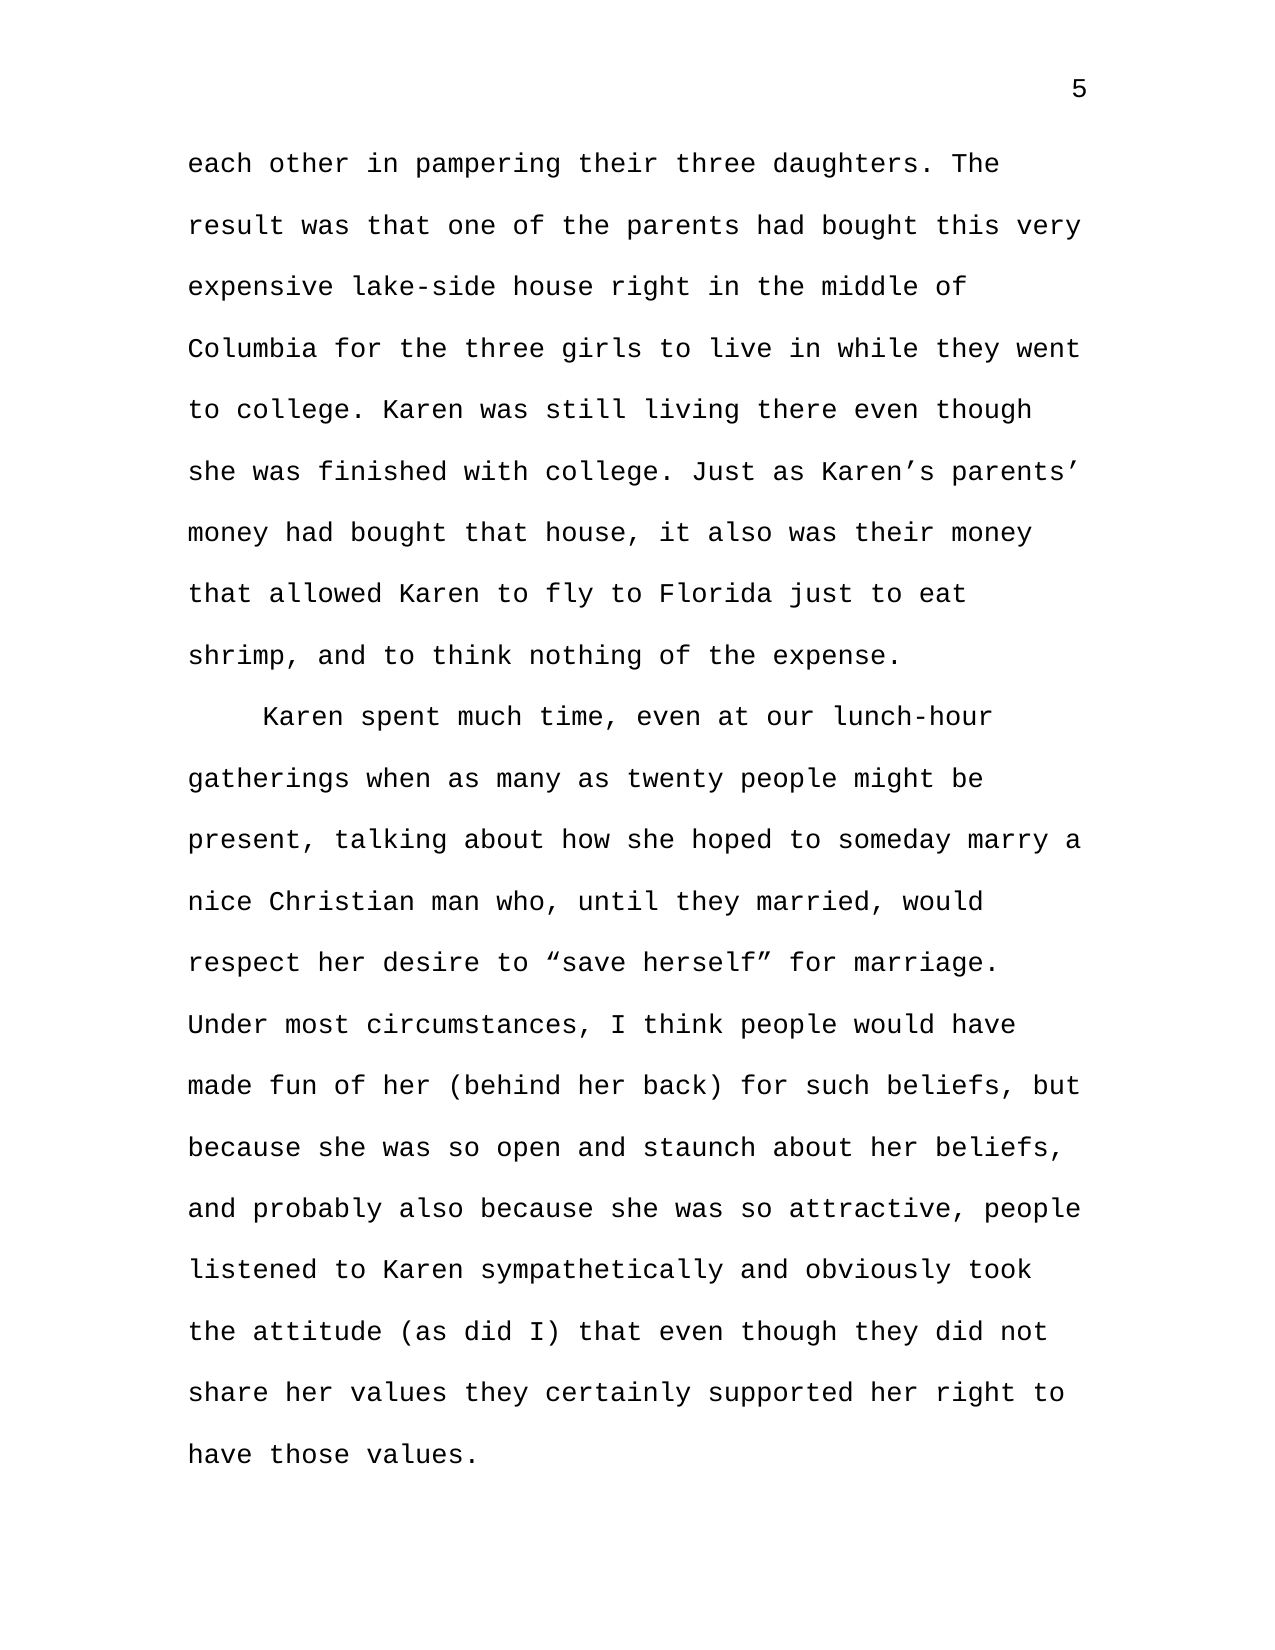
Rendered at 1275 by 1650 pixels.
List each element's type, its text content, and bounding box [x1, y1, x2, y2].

text Karen spent much time, even at our lunch-hour gatherings when as many as twenty people might be present, talking about how she hoped to someday marry a nice Christian man who, until they married, would respect her desire to “save herself” for marriage. Under most circumstances, I think people would have made fun of her (behind her back) for such beliefs, but because she was so open and staunch about her beliefs, and probably also because she was so attractive, people listened to Karen sympathetically and obviously took the attitude (as did I) that even though they did not share her values they certainly supported her right to have those values. [187, 703, 1087, 1471]
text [187, 150, 1087, 672]
